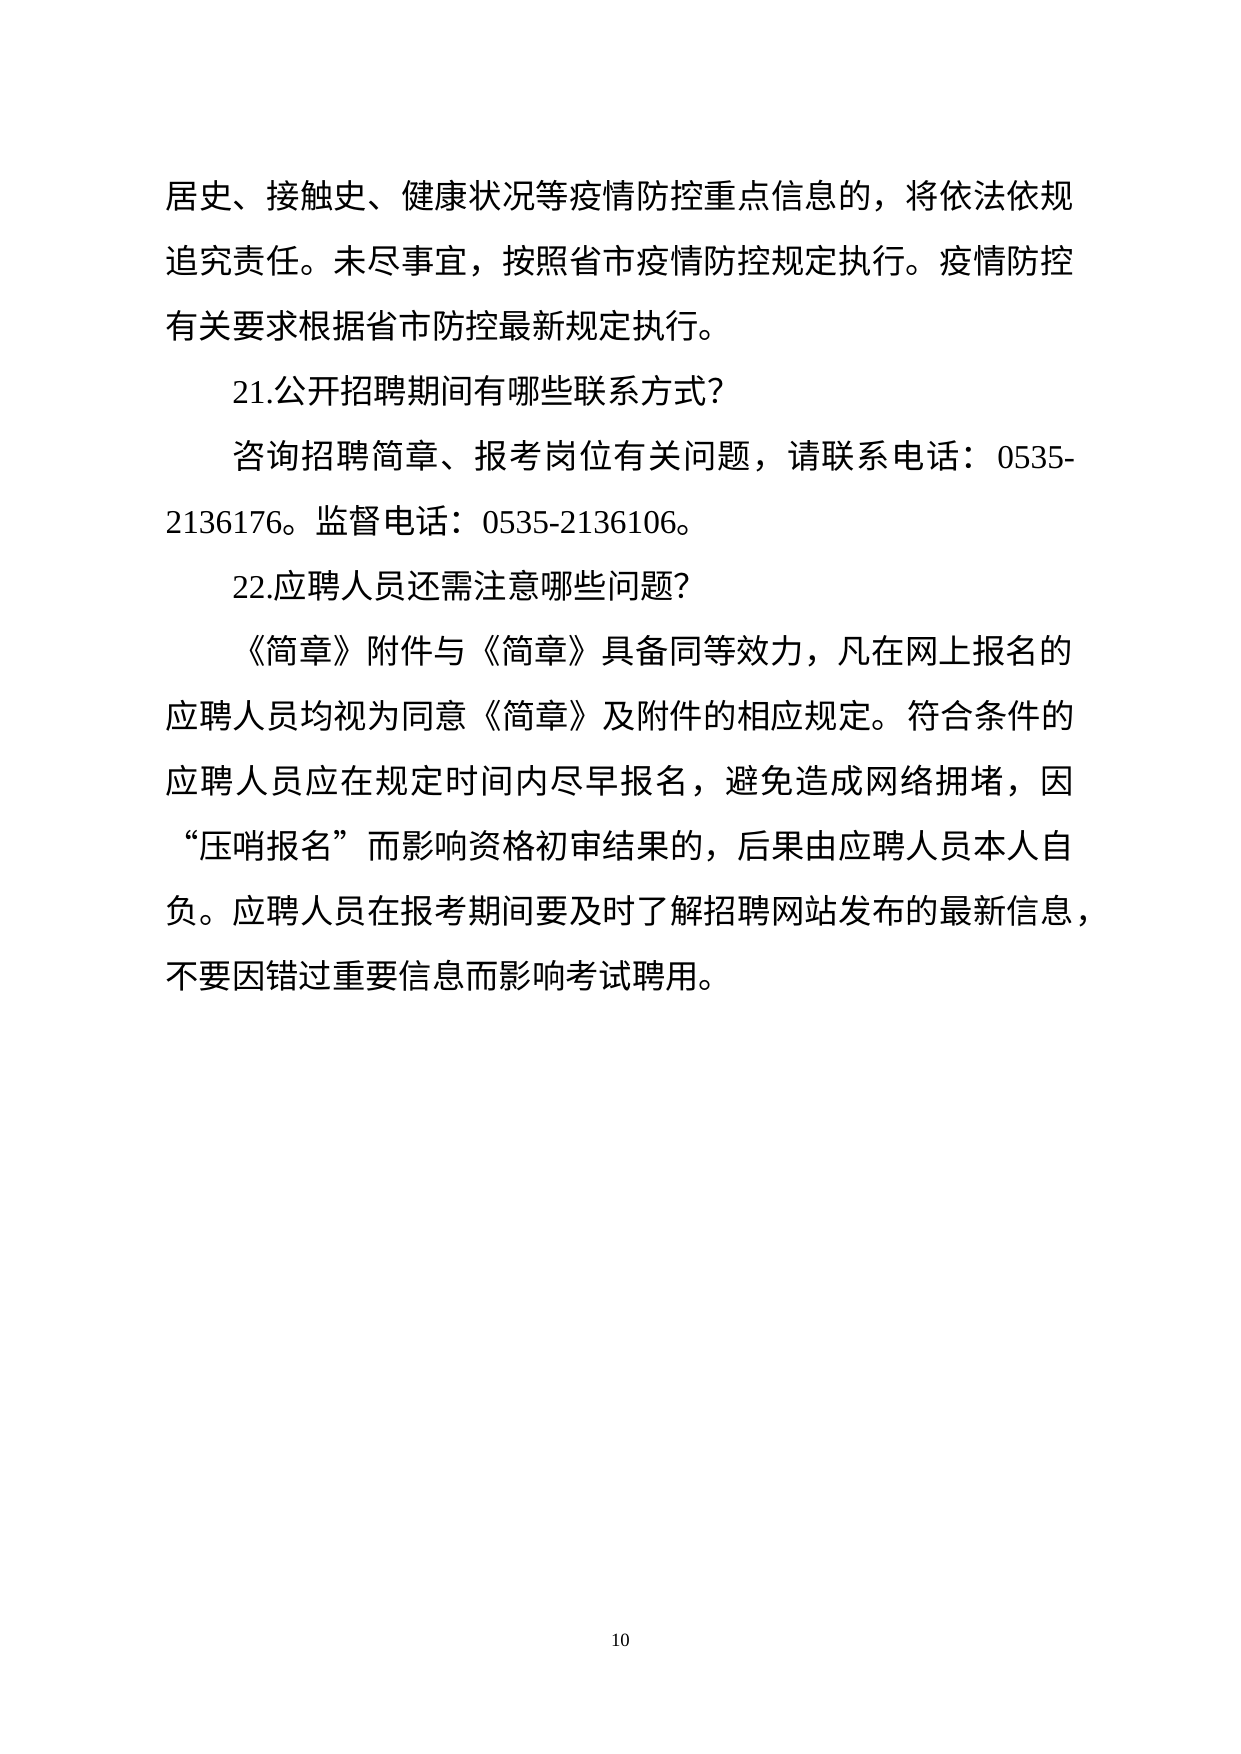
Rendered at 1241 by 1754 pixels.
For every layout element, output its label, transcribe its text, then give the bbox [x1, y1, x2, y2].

text 《简章》附件与《简章》具备同等效力，凡在网上报名的应聘人员均视为同意《简章》及附件的相应规定。符合条件的应聘人员应在规定时间内尽早报名，避免造成网络拥堵，因“压哨报名”而影响资格初审结果的，后果由应聘人员本人自负。应聘人员在报考期间要及时了解招聘网站发布的最新信息，不要因错过重要信息而影响考试聘用。 [165, 617, 1075, 1007]
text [165, 162, 1075, 357]
text 咨询招聘简章、报考岗位有关问题，请联系电话：0535-2136176。监督电话：0535-2136106。 [165, 422, 1075, 552]
text 21.公开招聘期间有哪些联系方式？ [165, 357, 1075, 422]
text 22.应聘人员还需注意哪些问题？ [165, 552, 1075, 617]
